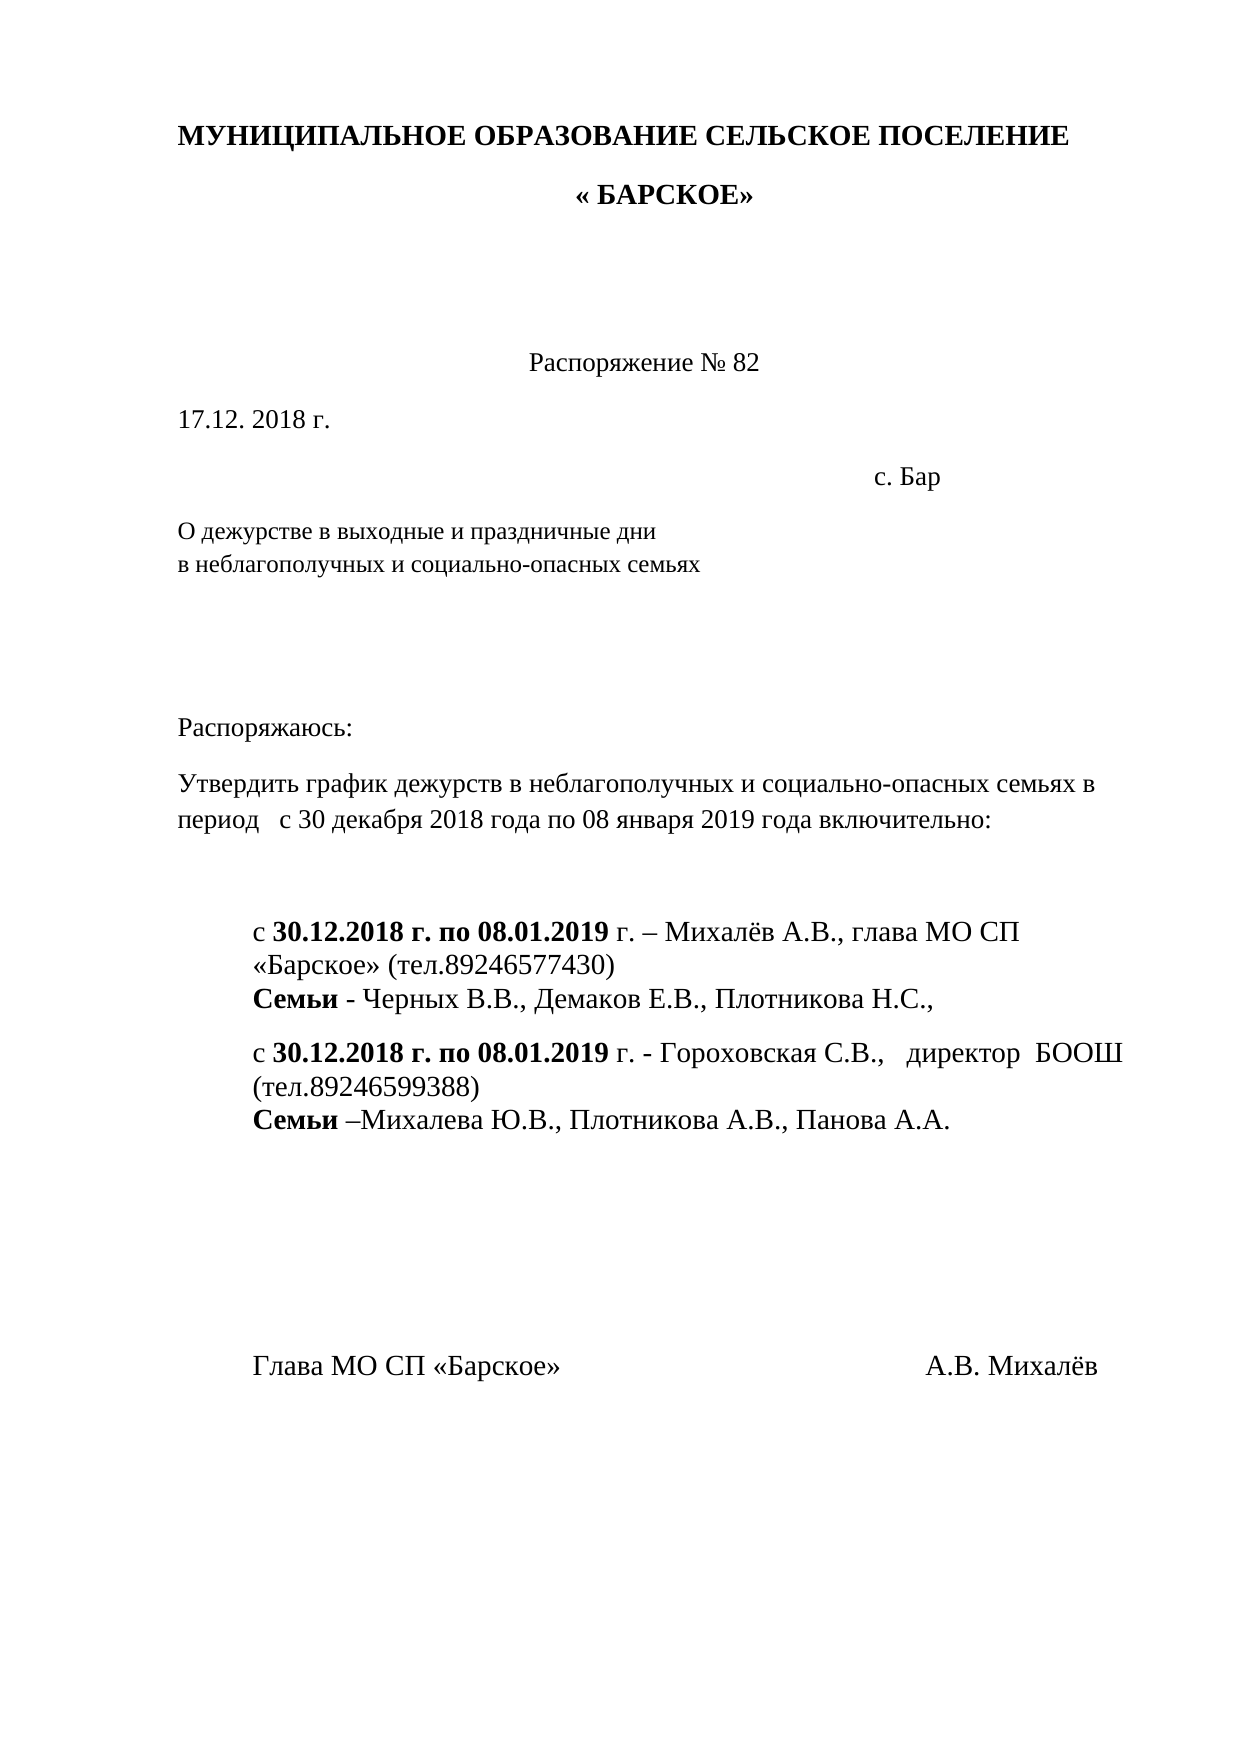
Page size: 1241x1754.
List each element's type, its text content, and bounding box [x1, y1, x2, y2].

text О дежурстве в выходные и праздничные дни в неблагополучных и социально-опасных семьях [177, 516, 1152, 578]
text Глава МО СП «Барское» А.В. Михалёв [252, 1348, 1152, 1382]
text Утвердить график дежурств в неблагополучных и социально-опасных семьях в период с 30 декабря 2018 года по 08 января 2019 года включительно: [177, 767, 1152, 834]
text с 30.12.2018 г. по 08.01.2019 г. - Гороховская С.В., директор БООШ (тел.89246599388) Семьи –Михалева Ю.В., Плотникова А.В., Панова А.А. [252, 1035, 1152, 1164]
text с. Бар [177, 459, 1152, 491]
text « БАРСКОЕ» [177, 177, 1152, 211]
text Распоряжаюсь: [177, 711, 1152, 742]
text с 30.12.2018 г. по 08.01.2019 г. – Михалёв А.В., глава МО СП «Барское» (тел.89246577430) Семьи - Черных В.В., Демаков Е.В., Плотникова Н.С., [252, 914, 1152, 1014]
text МУНИЦИПАЛЬНОЕ ОБРАЗОВАНИЕ СЕЛЬСКОЕ ПОСЕЛЕНИЕ [177, 118, 1152, 152]
text 17.12. 2018 г. [177, 403, 1152, 434]
text Распоряжение № 82 [177, 346, 1152, 378]
